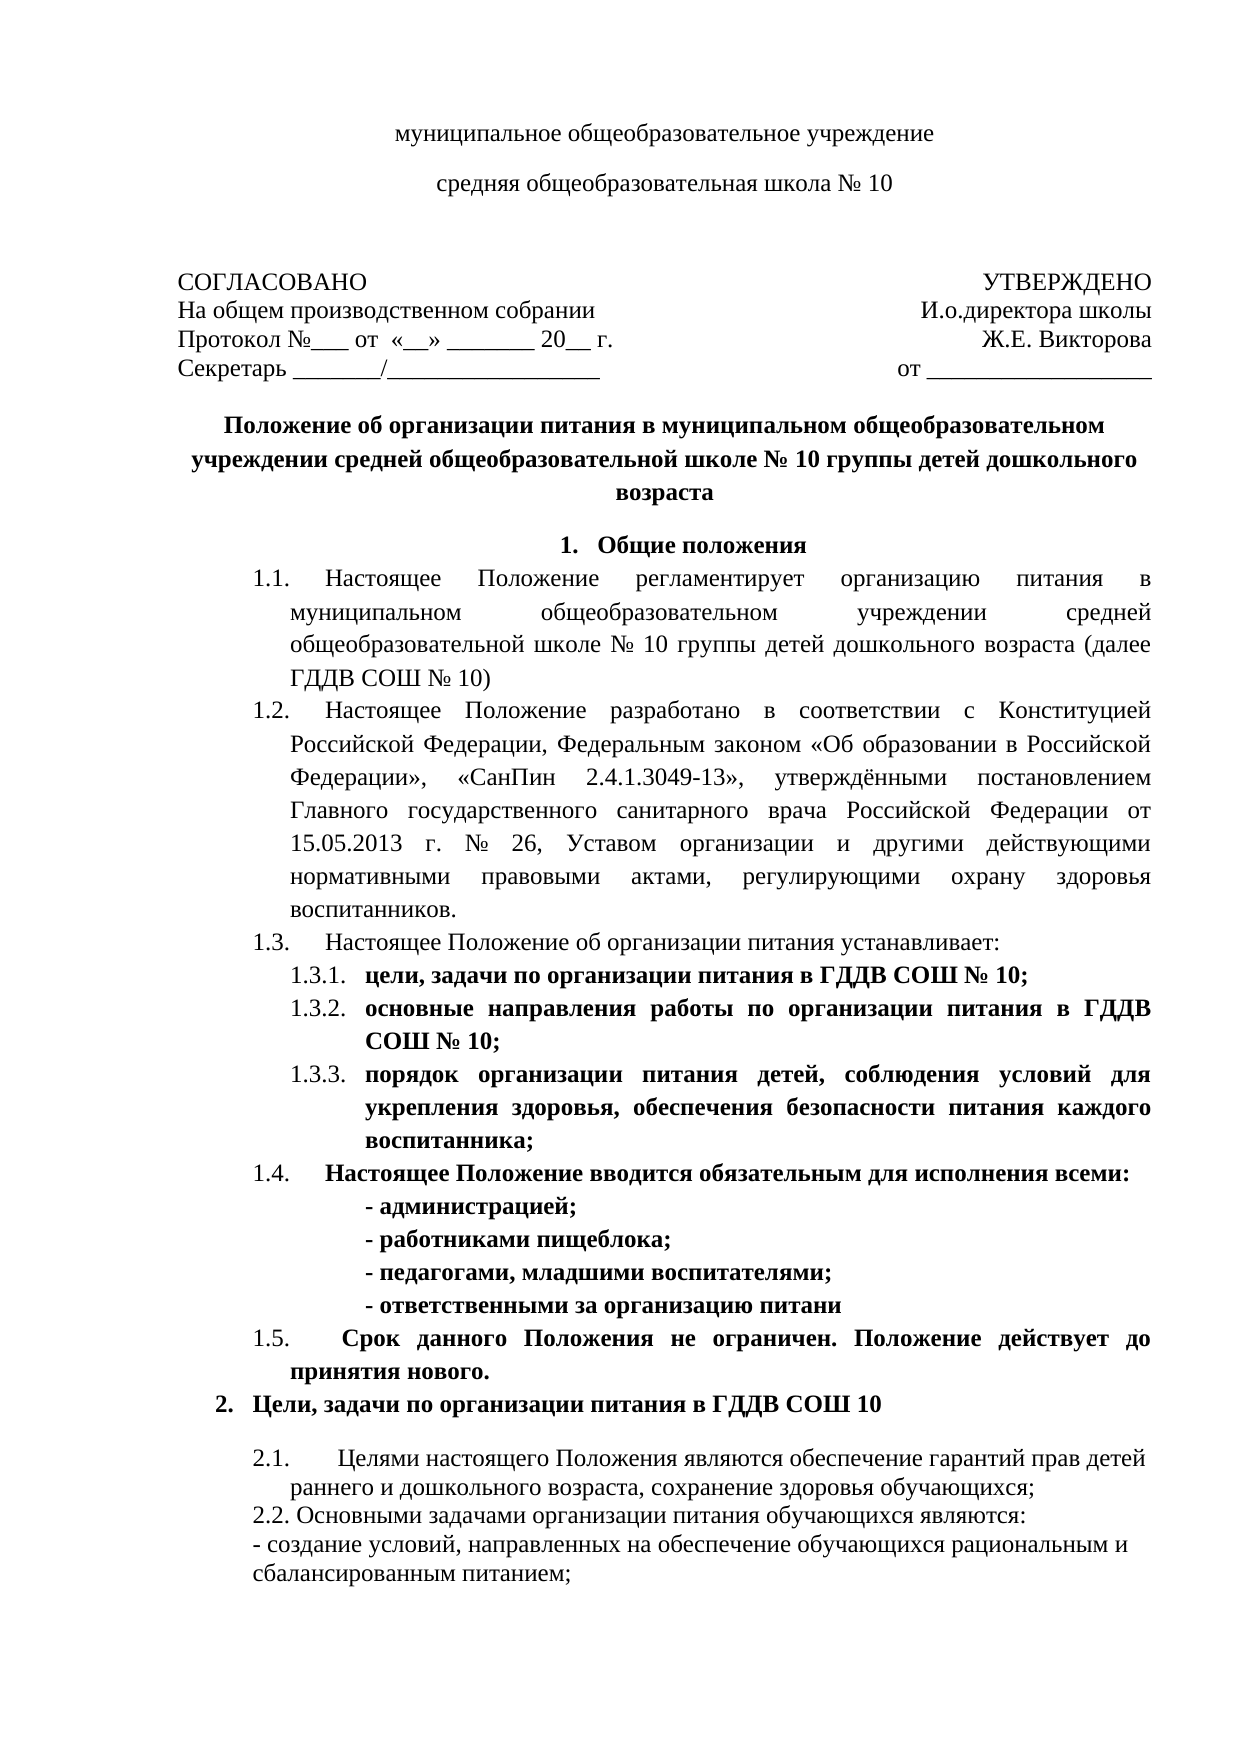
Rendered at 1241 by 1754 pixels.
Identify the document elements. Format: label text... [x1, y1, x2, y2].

list Настоящее Положение регламентирует организацию питания в муниципальном общеобразовательном учреждении средней общеобразовательной школе № 10 группы детей дошкольного возраста (далее ГДДВ СОШ № 10) [252, 563, 1152, 691]
text средняя общеобразовательная школа № 10 [177, 168, 1152, 196]
table_header УТВЕРЖДЕНО И.о.директора школы Ж.Е. Викторова от __________________ [664, 267, 1163, 411]
list цели, задачи по организации питания в ГДДВ СОШ № 10; [290, 960, 1152, 988]
list Настоящее Положение вводится обязательным для исполнения всеми: [252, 1158, 1152, 1187]
list Цели, задачи по организации питания в ГДДВ СОШ 10 [215, 1389, 1152, 1418]
text Положение об организации питания в муниципальном общеобразовательном учреждении средней общеобразовательной школе № 10 группы детей дошкольного возраста [177, 411, 1152, 505]
list Общие положения [215, 531, 1152, 559]
list Целями настоящего Положения являются обеспечение гарантий прав детей раннего и дошкольного возраста, сохранение здоровья обучающихся; [252, 1443, 1152, 1500]
list основные направления работы по организации питания в ГДДВ СОШ № 10; [290, 993, 1152, 1054]
text 2.2. Основными задачами организации питания обучающихся являются: [252, 1500, 1152, 1529]
list - педагогами, младшими воспитателями; [365, 1257, 1152, 1286]
list - администрацией; [365, 1191, 1152, 1220]
list - работниками пищеблока; [365, 1224, 1152, 1253]
text муниципальное общеобразовательное учреждение [177, 118, 1152, 147]
list - ответственными за организацию питани [365, 1290, 1152, 1319]
list Срок данного Положения не ограничен. Положение действует до принятия нового. [252, 1323, 1152, 1385]
list порядок организации питания детей, соблюдения условий для укрепления здоровья, обеспечения безопасности питания каждого воспитанника; [290, 1059, 1152, 1154]
list Настоящее Положение разработано в соответствии с Конституцией Российской Федерации, Федеральным законом «Об образовании в Российской Федерации», «СанПин 2.4.1.3049-13», утверждёнными постановлением Главного государственного санитарного врача Российской Федерации от 15.05.2013 г. № 26, Уставом организации и другими действующими нормативными правовыми актами, регулирующими охрану здоровья воспитанников. [252, 696, 1152, 922]
list Настоящее Положение об организации питания устанавливает: [252, 927, 1152, 956]
text - создание условий, направленных на обеспечение обучающихся рациональным и сбалансированным питанием; [252, 1529, 1152, 1587]
table_header СОГЛАСОВАНО На общем производственном собрании Протокол №___ от «__» _______ 20__ г. Секретарь _______/_________________ [166, 267, 664, 411]
